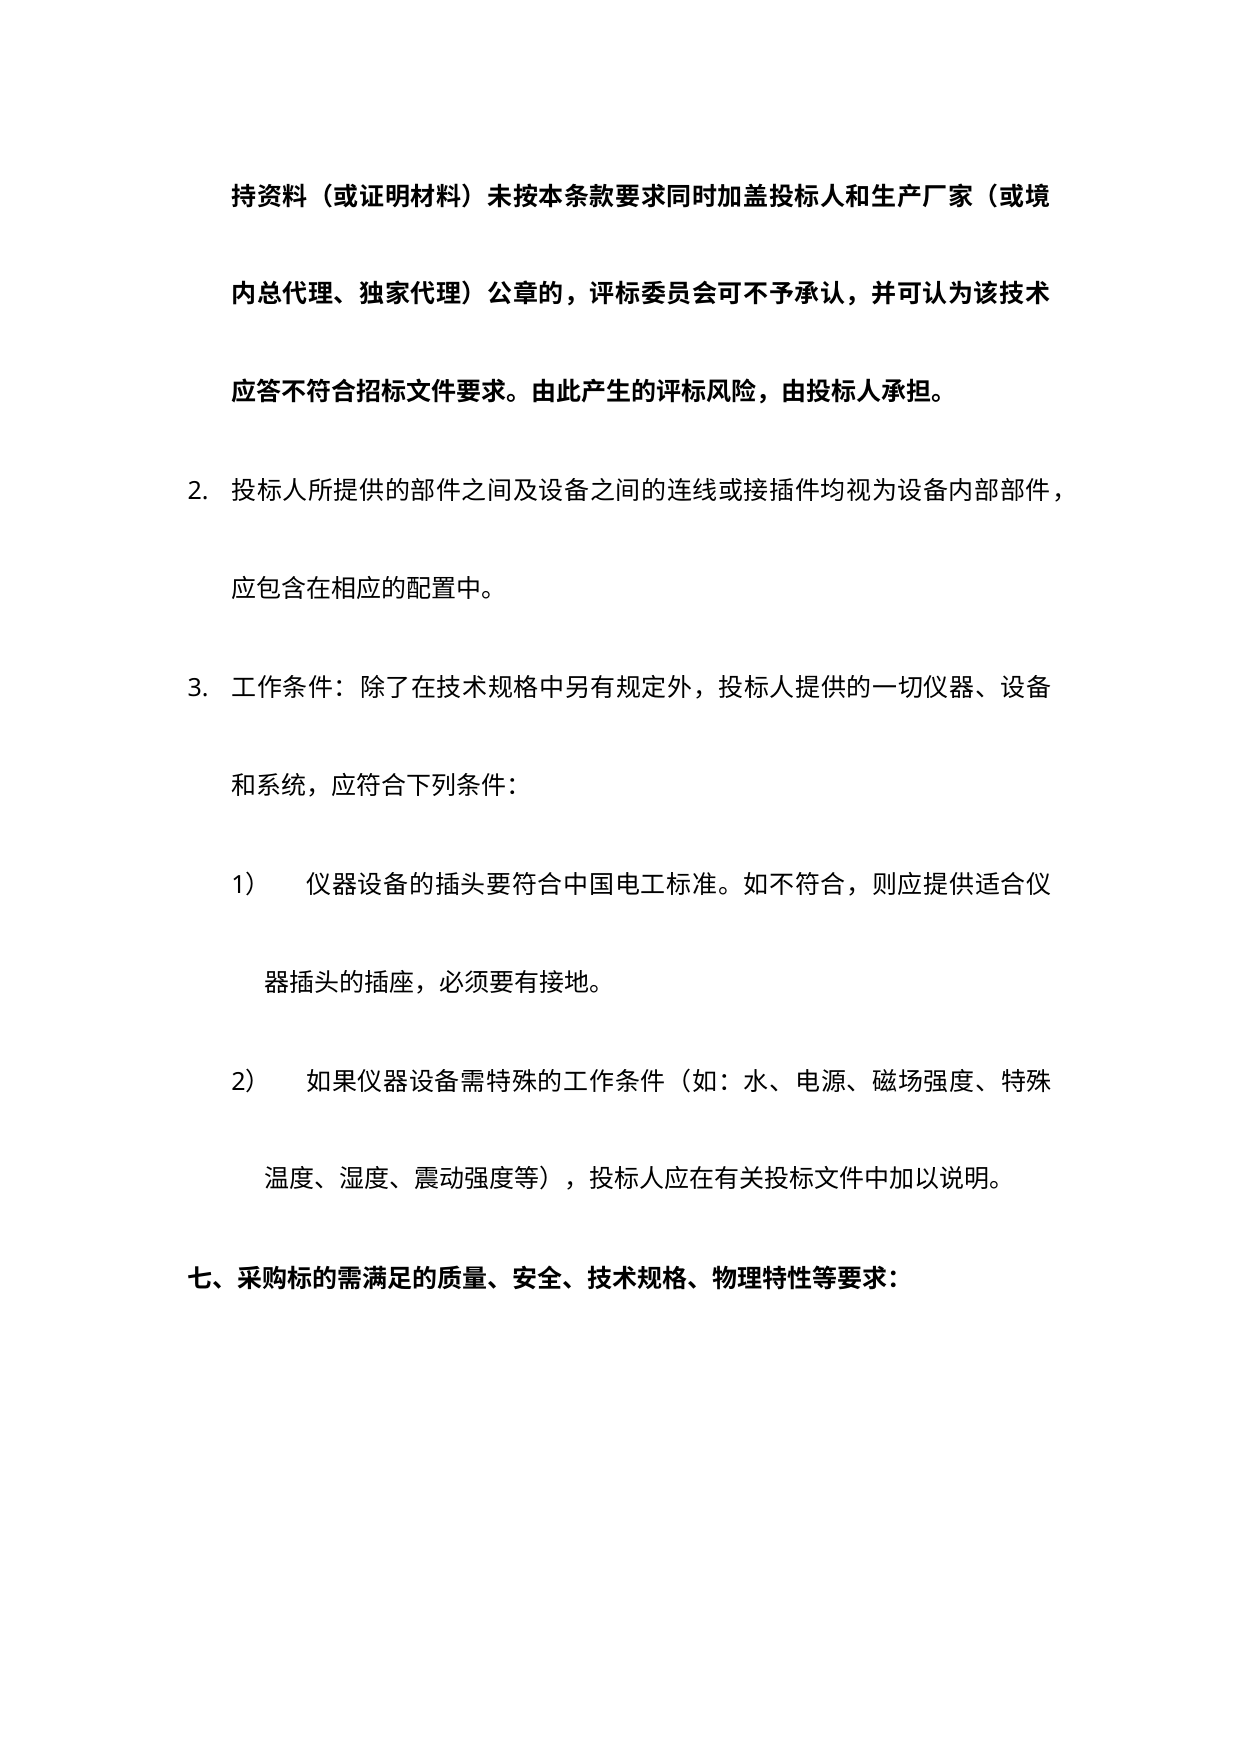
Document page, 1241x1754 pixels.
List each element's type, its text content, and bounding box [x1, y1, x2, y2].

list 如果仪器设备需特殊的工作条件（如：水、电源、磁场强度、特殊温度、湿度、震动强度等），投标人应在有关投标文件中加以说明。 [231, 1047, 1053, 1209]
text 七、采购标的需满足的质量、安全、技术规格、物理特性等要求： [187, 1244, 1053, 1309]
list 仪器设备的插头要符合中国电工标准。如不符合，则应提供适合仪器插头的插座，必须要有接地。 [231, 850, 1053, 1013]
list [187, 162, 1053, 422]
list 工作条件：除了在技术规格中另有规定外，投标人提供的一切仪器、设备和系统，应符合下列条件： [187, 653, 1053, 816]
list 投标人所提供的部件之间及设备之间的连线或接插件均视为设备内部部件，应包含在相应的配置中。 [187, 456, 1053, 619]
